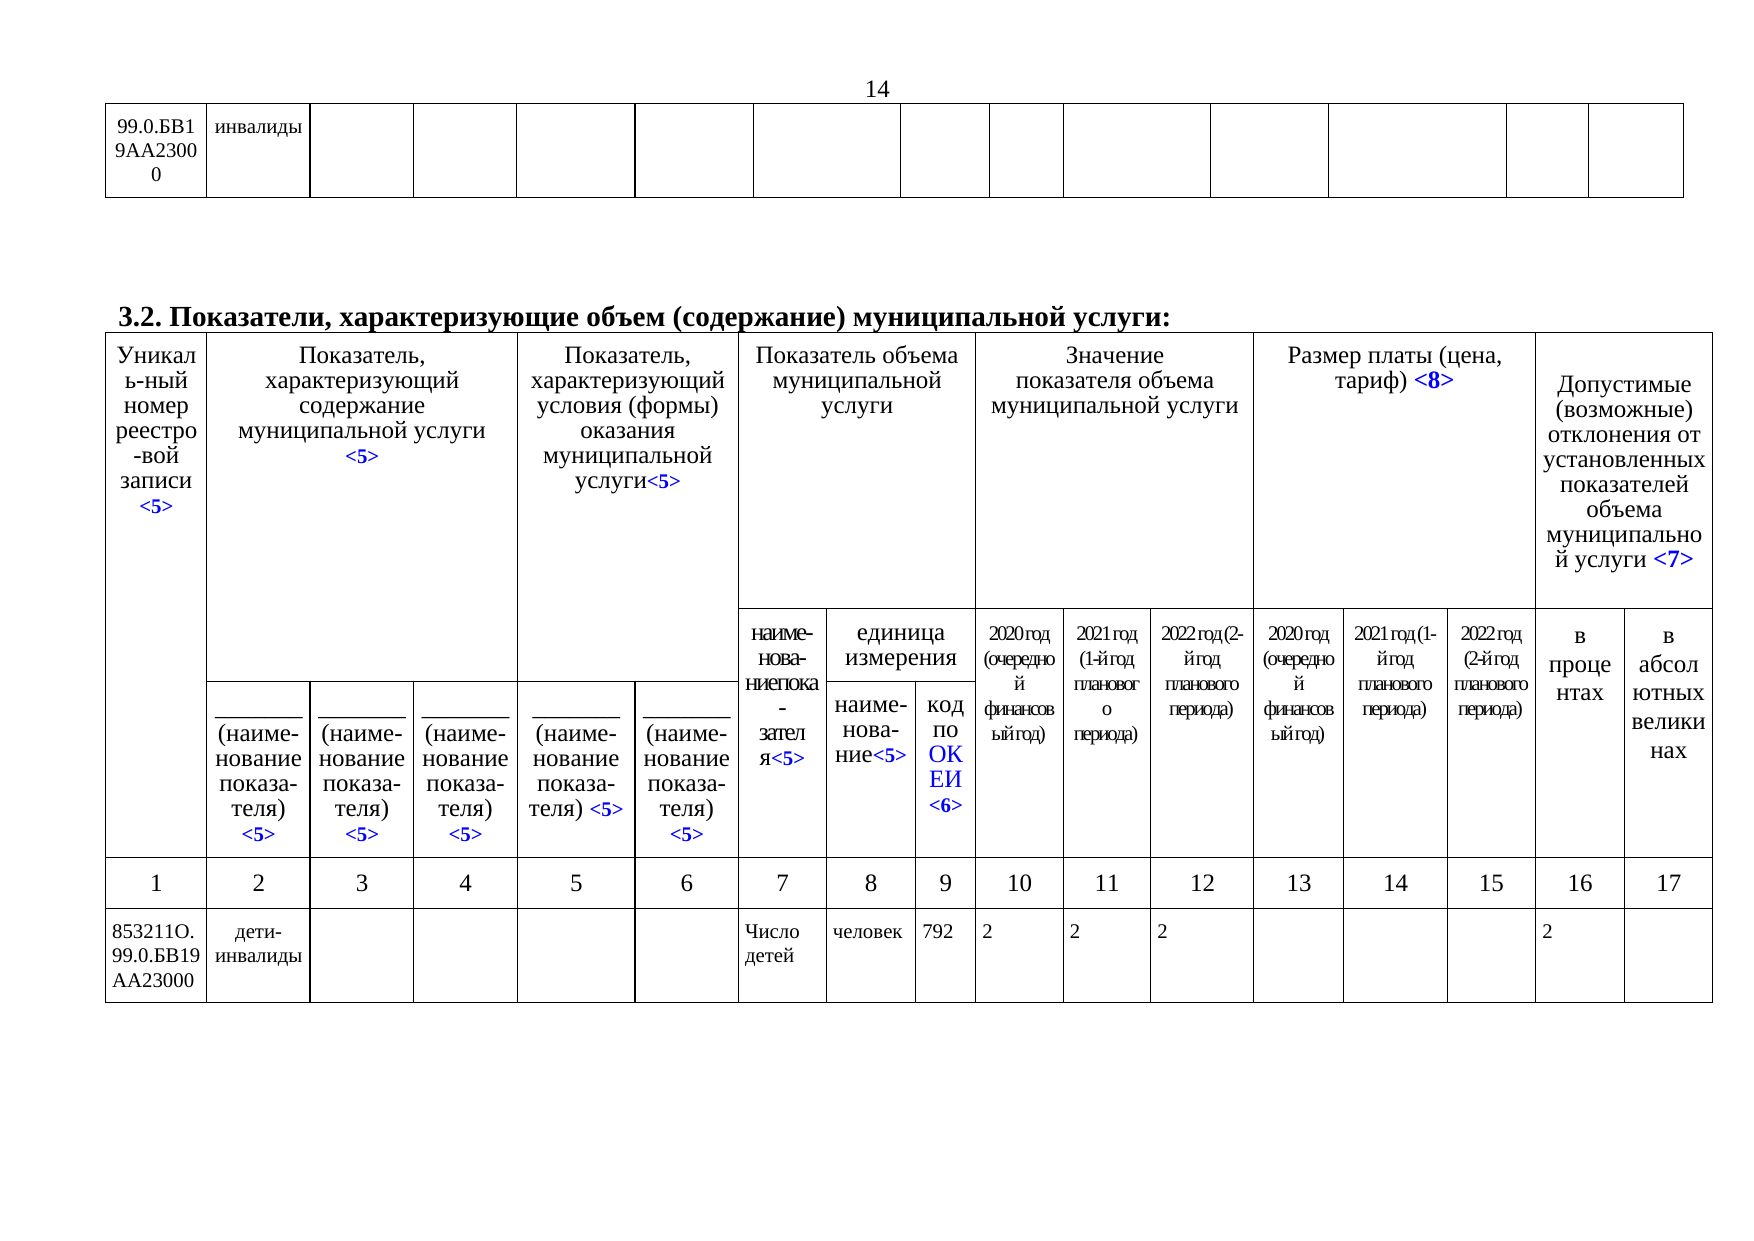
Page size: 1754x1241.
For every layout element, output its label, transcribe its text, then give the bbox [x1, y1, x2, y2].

table_cell [518, 909, 634, 1002]
table_cell 12 [1151, 858, 1253, 908]
table_cell 16 [1536, 858, 1624, 908]
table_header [106, 333, 206, 857]
table_cell 853211О.99.0.БВ19АА23000 [106, 909, 206, 1002]
table_cell Число детей [739, 909, 826, 1002]
table_cell 1 [106, 858, 206, 908]
table_cell [1344, 909, 1447, 1002]
table_cell [414, 909, 517, 1002]
table_cell наиме-нова-ние<5> [827, 682, 915, 857]
table_cell 2 [1064, 909, 1150, 1002]
table_cell [1064, 104, 1210, 197]
table_cell 9 [916, 858, 975, 908]
table_cell дети-инвалиды [207, 104, 309, 197]
table_cell 2021 год (1-й год планового периода) [1064, 609, 1150, 857]
table_header Показатель, характеризующий условия (формы) оказания муниципальной услуги<5> [518, 333, 738, 681]
table_header Допустимые (возможные) отклонения от установленных показателей объема муниципальной услуги <7> [1536, 333, 1712, 608]
table_cell 8 [827, 858, 915, 908]
table_cell [636, 104, 753, 197]
table_cell 3 [311, 858, 413, 908]
table_cell _______ (наиме-нование показа-теля) <5> [311, 682, 413, 857]
table_cell 5 [518, 858, 634, 908]
table_cell [1589, 104, 1683, 197]
table_cell 17 [1625, 858, 1712, 908]
table_cell 6 [636, 858, 738, 908]
table_cell 2 [1536, 909, 1624, 1002]
text 3.2. Показатели, характеризующие объем (содержание) муниципальной услуги: [118, 299, 1636, 332]
table_cell [1254, 909, 1343, 1002]
table_cell [1507, 104, 1588, 197]
table_cell дети-инвалиды [207, 909, 309, 1002]
table_cell 2021 год (1-й год планового периода) [1344, 609, 1447, 857]
table_cell 11 [1064, 858, 1150, 908]
table_cell 2 [207, 858, 309, 908]
table_cell _______ (наиме-нование показа-теля) <5> [636, 682, 738, 857]
table_cell 2 [1151, 909, 1253, 1002]
table_cell [636, 909, 738, 1002]
table_cell [414, 104, 516, 197]
table_cell в абсолютных великинах [1625, 609, 1712, 857]
table_cell человек [827, 909, 915, 1002]
table_cell единица измерения [827, 609, 975, 681]
table_cell 2022 год (2-й год планового периода) [1448, 609, 1535, 857]
table_cell 7 [739, 858, 826, 908]
table_cell [1448, 909, 1535, 1002]
table_cell [901, 104, 989, 197]
table_cell [311, 104, 413, 197]
table_cell в процентах [1536, 609, 1624, 857]
table_cell 2020 год (очередной финансовый год) [976, 609, 1063, 857]
table_cell _______ (наиме-нование показа-теля) <5> [518, 682, 634, 857]
table_header Показатель, характеризующий содержание муниципальной услуги <5> [207, 333, 517, 681]
table_cell 10 [976, 858, 1063, 908]
table_cell [990, 104, 1063, 197]
table_cell 14 [1344, 858, 1447, 908]
table_cell код по ОКЕИ <6> [916, 682, 975, 857]
table_cell наиме-нова-ниепока-зателя<5> [739, 609, 826, 857]
table_cell 2022 год (2-й год планового периода) [1151, 609, 1253, 857]
table_header Показатель объема муниципальной услуги [739, 333, 975, 608]
table_cell _______ (наиме-нование показа-теля) <5> [414, 682, 517, 857]
table_cell 15 [1448, 858, 1535, 908]
table_cell [1625, 909, 1712, 1002]
table_cell [517, 104, 634, 197]
table_cell _______ (наиме-нование показа-теля) <5> [207, 682, 309, 857]
table_header Значение показателя объема муниципальной услуги [976, 333, 1253, 608]
table_cell [1329, 104, 1506, 197]
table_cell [106, 104, 206, 197]
table_cell [1211, 104, 1328, 197]
table_cell 4 [414, 858, 517, 908]
table_cell 792 [916, 909, 975, 1002]
table_cell 2 [976, 909, 1063, 1002]
table_cell [311, 909, 413, 1002]
table_cell 13 [1254, 858, 1343, 908]
table_cell 2020 год (очередной финансовый год) [1254, 609, 1343, 857]
table_header Размер платы (цена, тариф) <8> [1254, 333, 1535, 608]
table_cell [754, 104, 900, 197]
